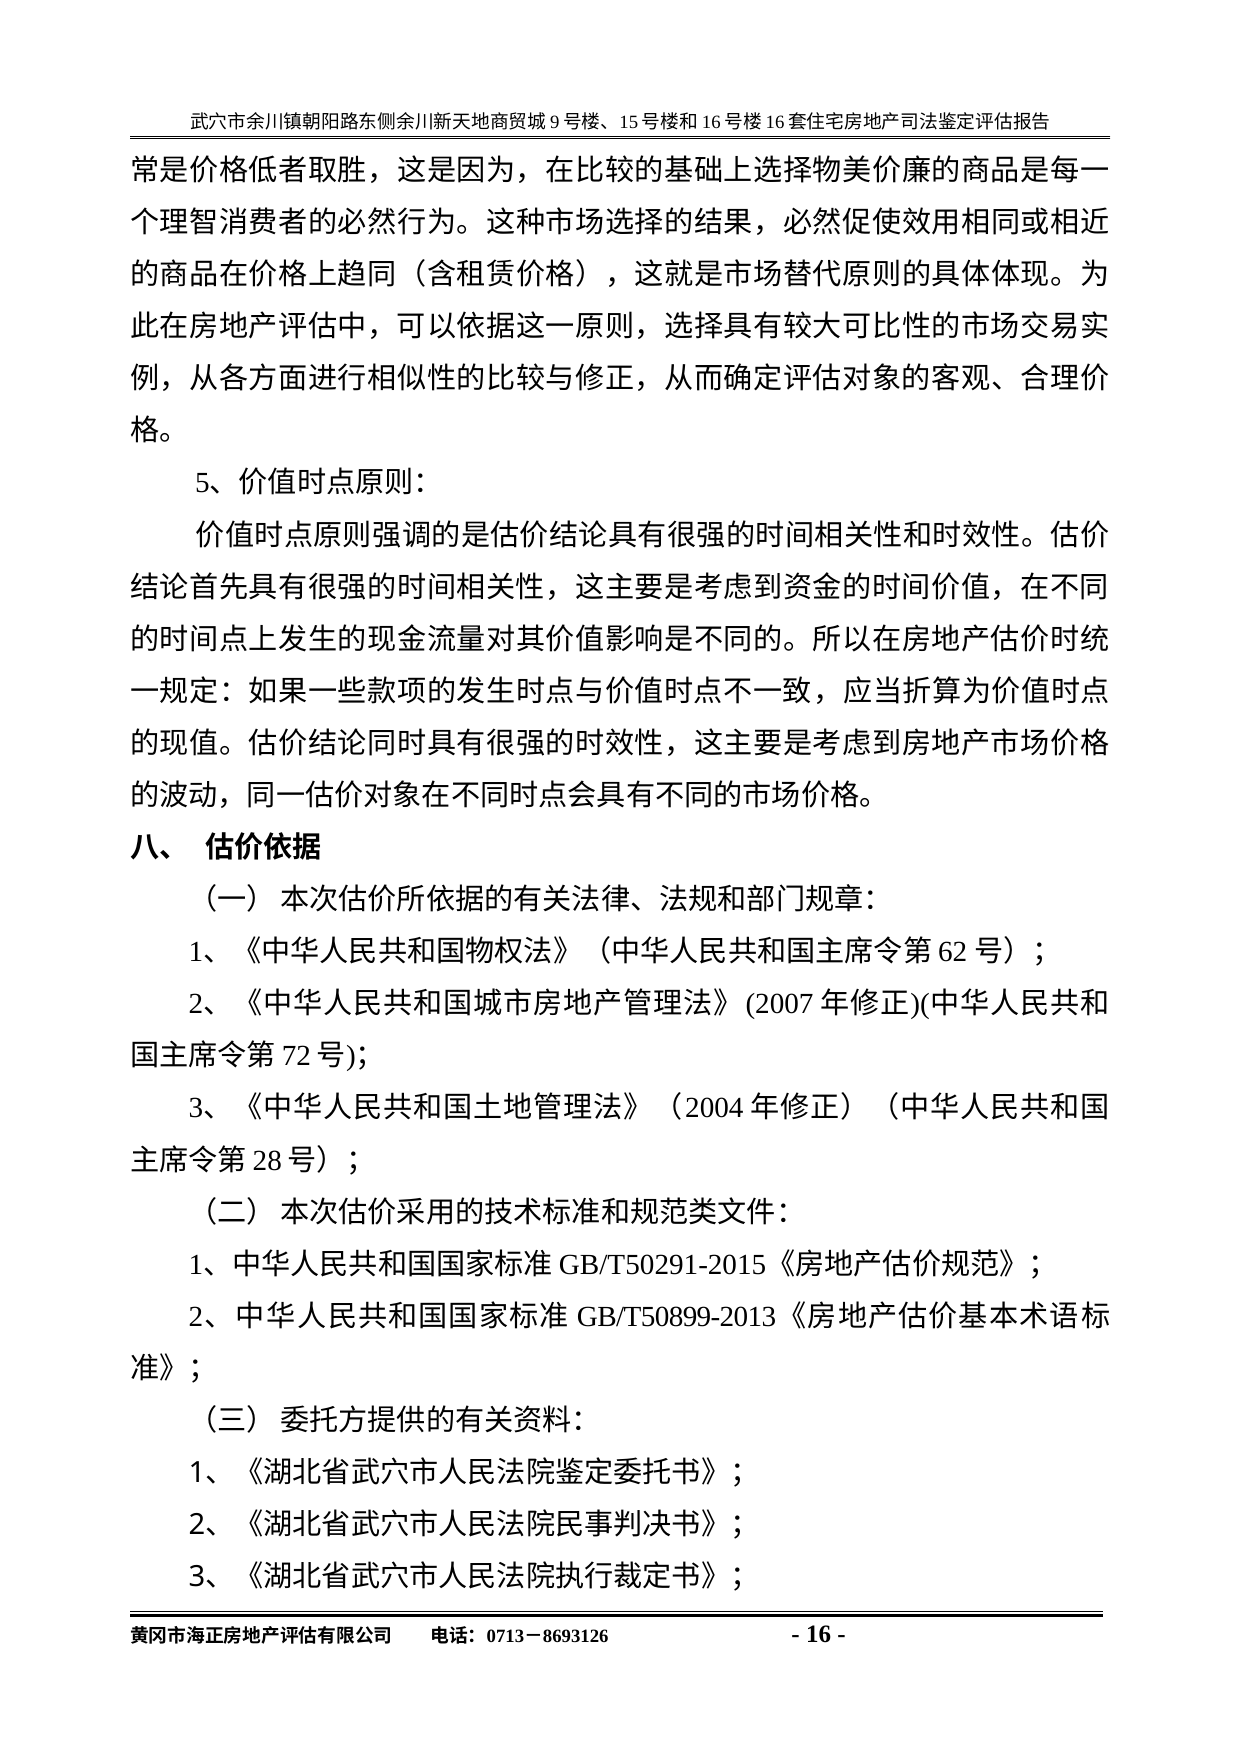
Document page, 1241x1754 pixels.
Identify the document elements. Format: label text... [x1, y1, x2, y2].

text 5、价值时点原则： [136, 451, 1110, 503]
list 委托方提供的有关资料： [130, 1389, 1110, 1441]
text 1、中华人民共和国国家标准GB/T50291-2015《房地产估价规范》； [130, 1232, 1110, 1284]
text 3、《湖北省武穴市人民法院执行裁定书》； [130, 1545, 1110, 1597]
text 2、中华人民共和国国家标准GB/T50899-2013《房地产估价基本术语标准》； [130, 1284, 1110, 1389]
text 1、《湖北省武穴市人民法院鉴定委托书》； [130, 1441, 1110, 1493]
text 2、《湖北省武穴市人民法院民事判决书》； [130, 1493, 1110, 1545]
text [130, 139, 1110, 451]
text 1、《中华人民共和国物权法》（中华人民共和国主席令第62 号）； [130, 920, 1110, 972]
list 估价依据 [130, 816, 1110, 868]
list 本次估价所依据的有关法律、法规和部门规章： [130, 868, 1110, 920]
text 2、《中华人民共和国城市房地产管理法》(2007年修正)(中华人民共和国主席令第72号)； [130, 972, 1110, 1076]
list 本次估价采用的技术标准和规范类文件： [130, 1180, 1110, 1232]
text 3、《中华人民共和国土地管理法》（2004年修正）（中华人民共和国主席令第28号）； [130, 1076, 1110, 1180]
text 价值时点原则强调的是估价结论具有很强的时间相关性和时效性。估价结论首先具有很强的时间相关性，这主要是考虑到资金的时间价值，在不同的时间点上发生的现金流量对其价值影响是不同的。所以在房地产估价时统一规定：如果一些款项的发生时点与价值时点不一致，应当折算为价值时点的现值。估价结论同时具有很强的时效性，这主要是考虑到房地产市场价格的波动，同一估价对象在不同时点会具有不同的市场价格。 [130, 503, 1110, 816]
